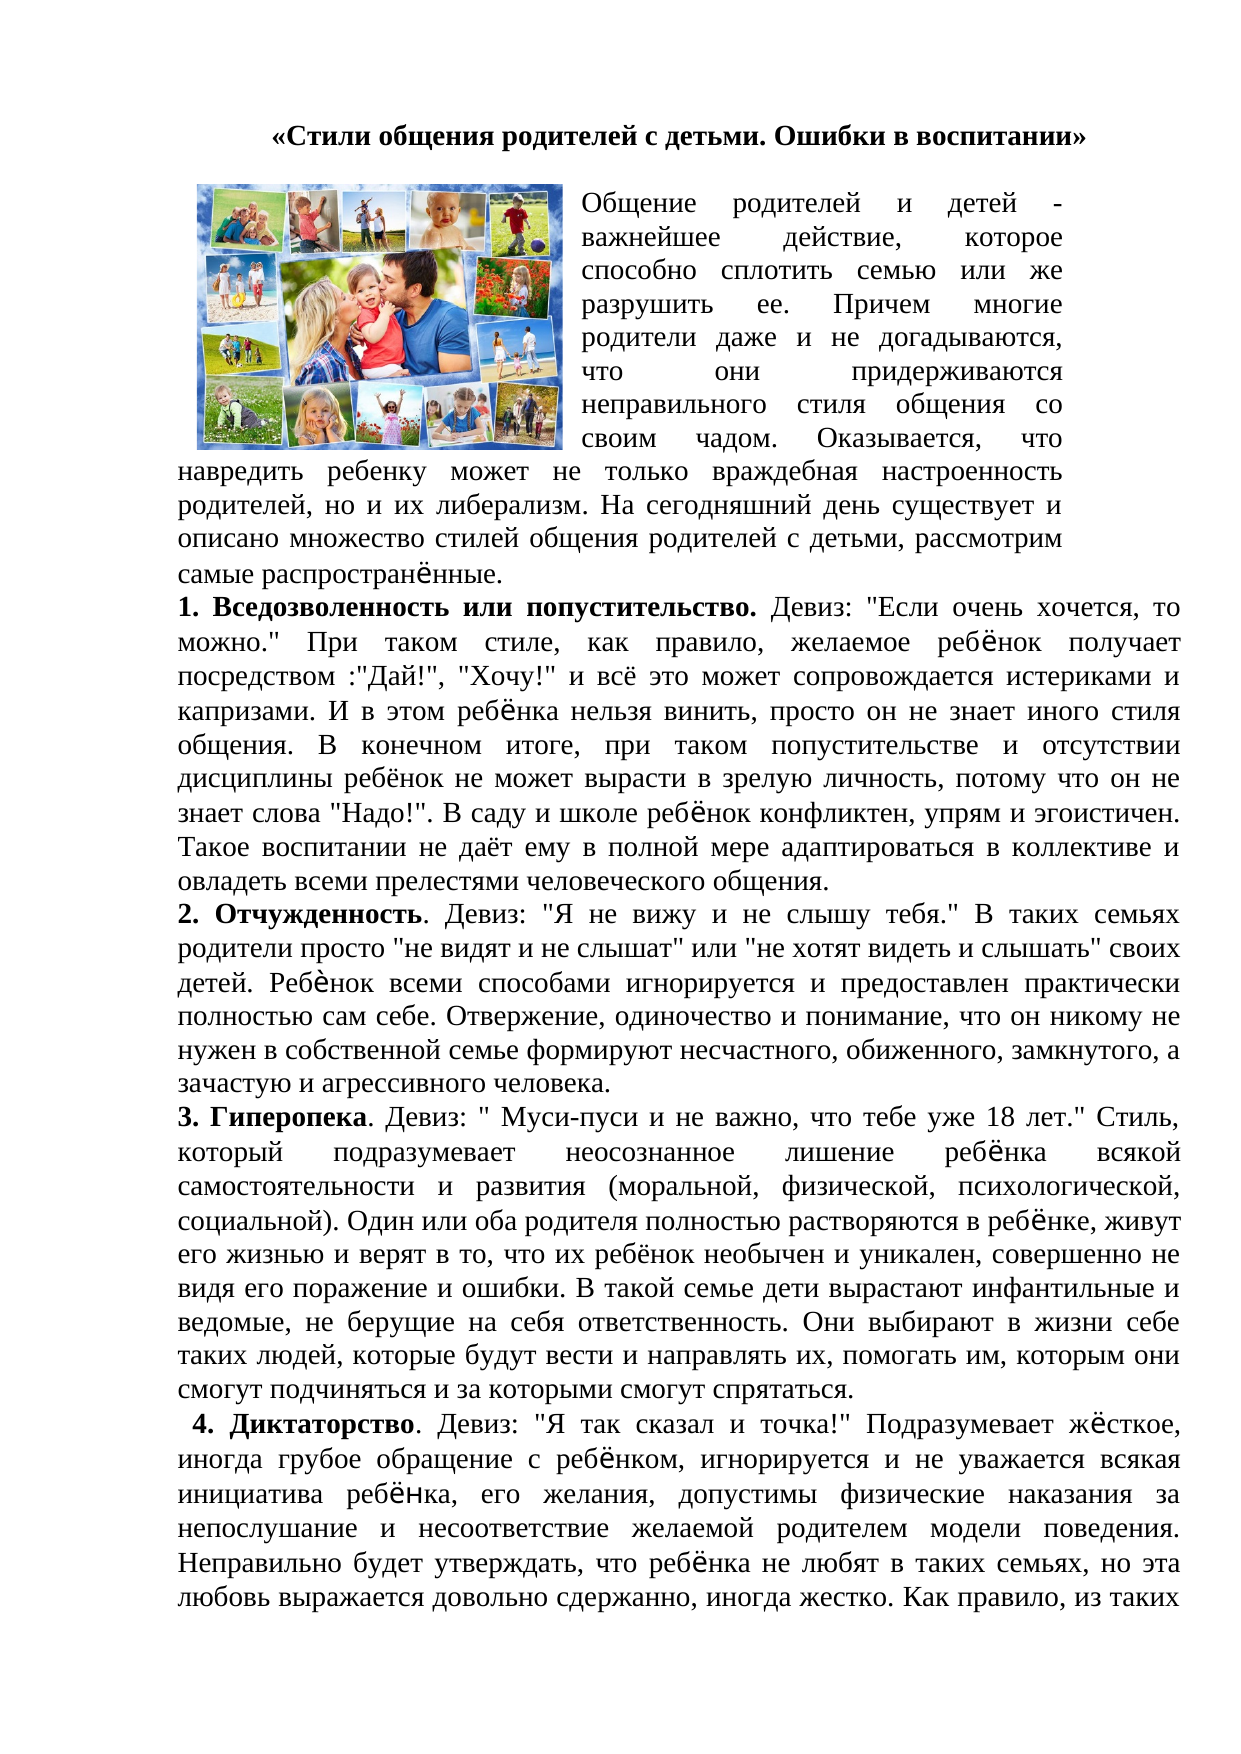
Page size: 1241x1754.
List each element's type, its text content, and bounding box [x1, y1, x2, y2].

text 2. Отчужденность. Девиз: "Я не вижу и не слышу тебя." В таких семьях родители просто "не видят и не слышат" или "не хотят видеть и слышать" своих детей. Ребѐнок всеми способами игнорируется и предоставлен практически полностью сам себе. Отвержение, одиночество и понимание, что он никому не нужен в собственной семье формируют несчастного, обиженного, замкнутого, а зачастую и агрессивного человека. [177, 896, 1181, 1099]
text 1. Вседозволенность или попустительство. Девиз: "Если очень хочется, то можно." При таком стиле, как правило, желаемое ребёнок получает посредством :"Дай!", "Хочу!" и всё это может сопровождается истериками и капризами. И в этом ребёнка нельзя винить, просто он не знает иного стиля общения. В конечном итоге, при таком попустительстве и отсутствии дисциплины ребёнок не может вырасти в зрелую личность, потому что он не знает слова "Надо!". В саду и школе ребёнок конфликтен, упрям и эгоистичен. Такое воспитании не даёт ему в полной мере адаптироваться в коллективе и овладеть всеми прелестями человеческого общения. [177, 589, 1181, 896]
text «Стили общения родителей с детьми. Ошибки в воспитании» [177, 118, 1181, 152]
text 3. Гиперопека. Девиз: " Муси-пуси и не важно, что тебе уже 18 лет." Стиль, который подразумевает неосознанное лишение ребёнка всякой самостоятельности и развития (моральной, физической, психологической, социальной). Один или оба родителя полностью растворяются в ребёнке, живут его жизнью и верят в то, что их ребёнок необычен и уникален, совершенно не видя его поражение и ошибки. В такой семье дети вырастают инфантильные и ведомые, не берущие на себя ответственность. Они выбирают в жизни себе таких людей, которые будут вести и направлять их, помогать им, которым они смогут подчиняться и за которыми смогут спрятаться. [177, 1099, 1181, 1404]
picture [196, 184, 563, 450]
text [177, 1404, 1181, 1612]
